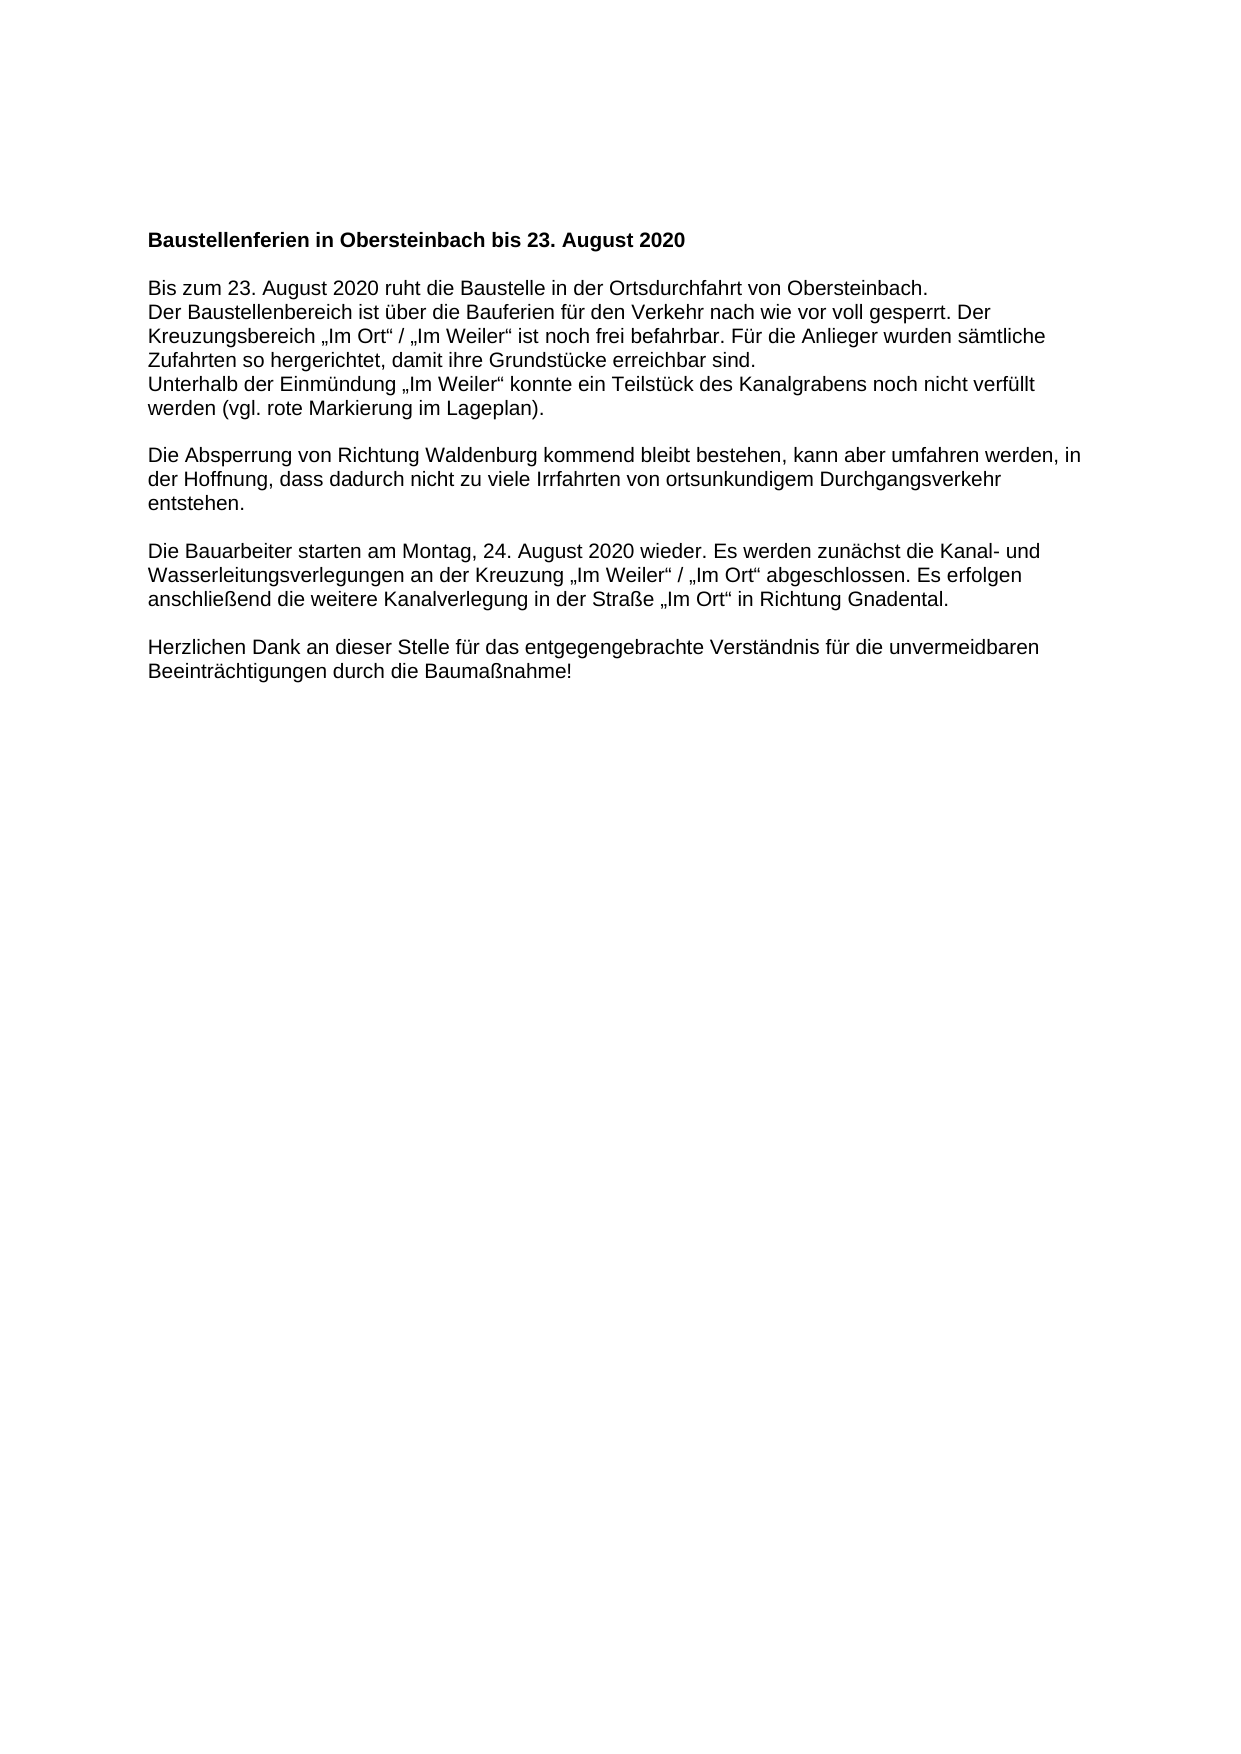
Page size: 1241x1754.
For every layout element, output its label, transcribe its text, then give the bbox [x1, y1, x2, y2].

text Der Baustellenbereich ist über die Bauferien für den Verkehr nach wie vor voll gesperrt. Der Kreuzungsbereich „Im Ort“ / „Im Weiler“ ist noch frei befahrbar. Für die Anlieger wurden sämtliche Zufahrten so hergerichtet, damit ihre Grundstücke erreichbar sind. [148, 299, 1093, 371]
text Unterhalb der Einmündung „Im Weiler“ konnte ein Teilstück des Kanalgrabens noch nicht verfüllt werden (vgl. rote Markierung im Lageplan). [148, 371, 1093, 419]
text Die Bauarbeiter starten am Montag, 24. August 2020 wieder. Es werden zunächst die Kanal- und Wasserleitungsverlegungen an der Kreuzung „Im Weiler“ / „Im Ort“ abgeschlossen. Es erfolgen anschließend die weitere Kanalverlegung in der Straße „Im Ort“ in Richtung Gnadental. [148, 539, 1093, 611]
text Herzlichen Dank an dieser Stelle für das entgegengebrachte Verständnis für die unvermeidbaren Beeinträchtigungen durch die Baumaßnahme! [148, 635, 1093, 683]
text Bis zum 23. August 2020 ruht die Baustelle in der Ortsdurchfahrt von Obersteinbach. [148, 276, 1093, 299]
text Die Absperrung von Richtung Waldenburg kommend bleibt bestehen, kann aber umfahren werden, in der Hoffnung, dass dadurch nicht zu viele Irrfahrten von ortsunkundigem Durchgangsverkehr entstehen. [148, 443, 1093, 515]
text Baustellenferien in Obersteinbach bis 23. August 2020 [148, 228, 1093, 252]
